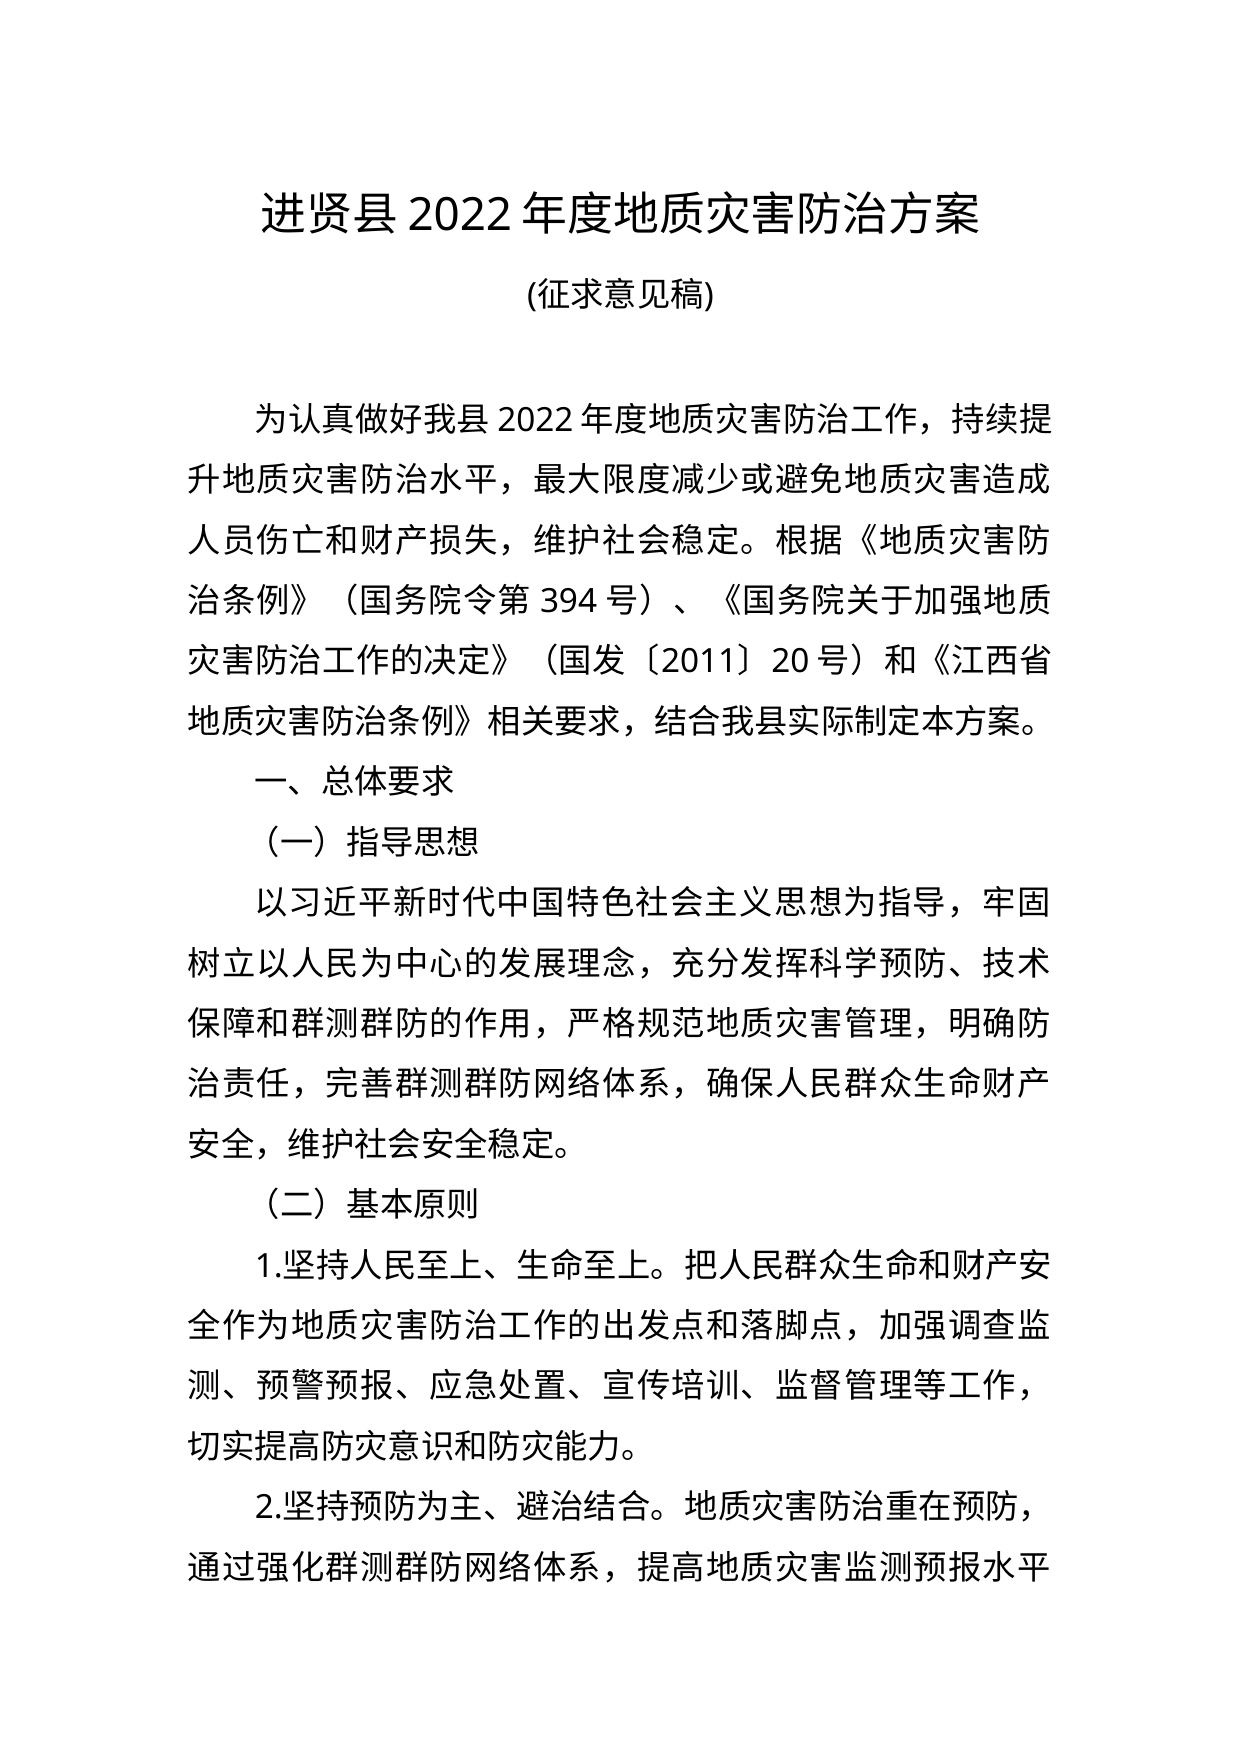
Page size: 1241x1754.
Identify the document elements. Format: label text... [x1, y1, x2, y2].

text 进贤县2022年度地质灾害防治方案 [187, 162, 1053, 259]
text （二）基本原则 [187, 1168, 1053, 1229]
text 以习近平新时代中国特色社会主义思想为指导，牢固树立以人民为中心的发展理念，充分发挥科学预防、技术保障和群测群防的作用，严格规范地质灾害管理，明确防治责任，完善群测群防网络体系，确保人民群众生命财产安全，维护社会安全稳定。 [187, 866, 1053, 1168]
text (征求意见稿) [187, 259, 1053, 324]
text 为认真做好我县2022年度地质灾害防治工作，持续提升地质灾害防治水平，最大限度减少或避免地质灾害造成人员伤亡和财产损失，维护社会稳定。根据《地质灾害防治条例》（国务院令第394号）、《国务院关于加强地质灾害防治工作的决定》（国发〔2011〕20号）和《江西省地质灾害防治条例》相关要求，结合我县实际制定本方案。 [187, 383, 1053, 745]
text 一、总体要求 [187, 745, 1053, 806]
text （一）指导思想 [187, 806, 1053, 866]
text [187, 1470, 1053, 1591]
text 1.坚持人民至上、生命至上。把人民群众生命和财产安全作为地质灾害防治工作的出发点和落脚点，加强调查监测、预警预报、应急处置、宣传培训、监督管理等工作，切实提高防灾意识和防灾能力。 [187, 1229, 1053, 1470]
